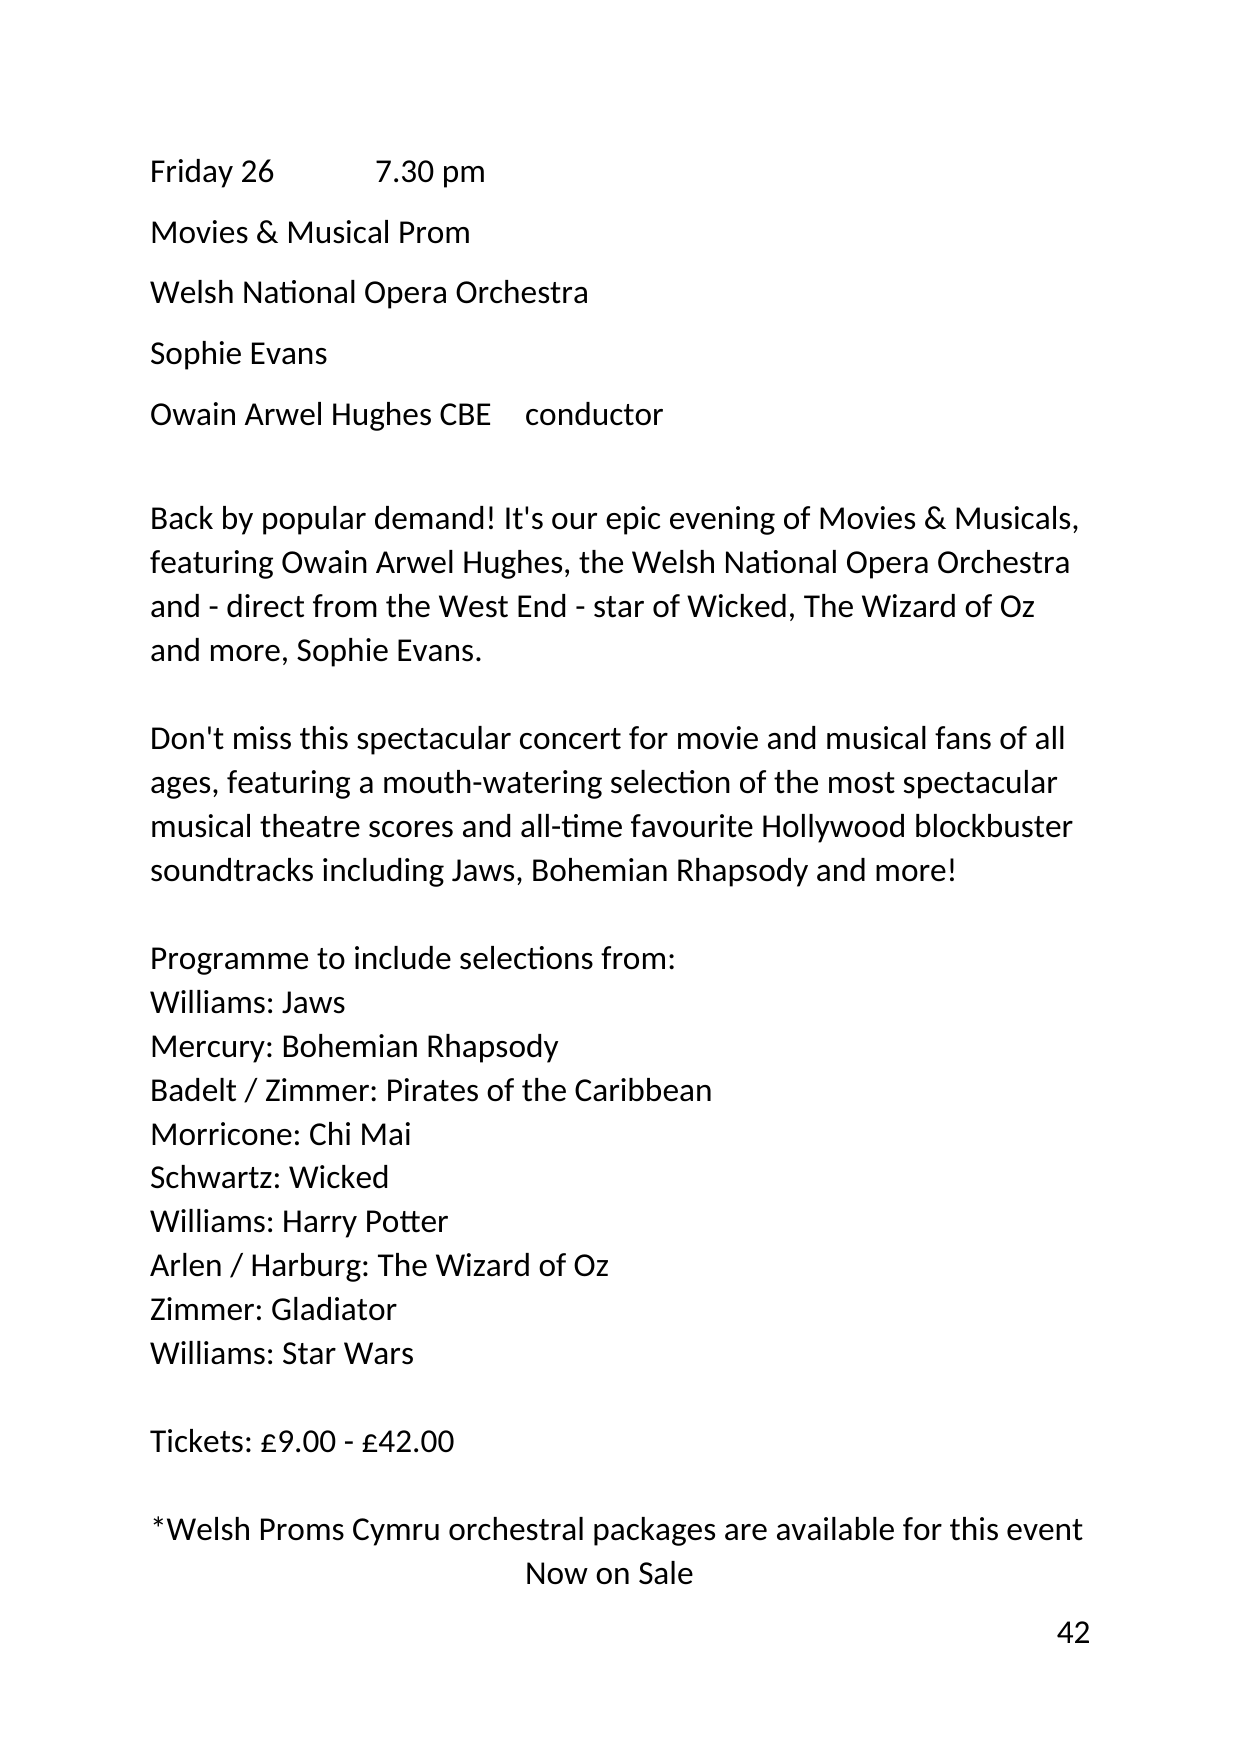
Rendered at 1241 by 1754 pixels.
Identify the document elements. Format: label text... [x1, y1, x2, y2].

text Owain Arwel Hughes CBE conductor [150, 392, 1090, 433]
text Friday 26 7.30 pm [150, 150, 1090, 191]
text Back by popular demand! It's our epic evening of Movies & Musicals, featuring Owain Arwel Hughes, the Welsh National Opera Orchestra and - direct from the West End - star of Wicked, The Wizard of Oz and more, Sophie Evans. Don't miss this spectacular concert for movie and musical fans of all ages, featuring a mouth-watering selection of the most spectacular musical theatre scores and all-time favourite Hollywood blockbuster soundtracks including Jaws, Bohemian Rhapsody and more! Programme to include selections from: Williams: Jaws Mercury: Bohemian Rhapsody Badelt / Zimmer: Pirates of the Caribbean Morricone: Chi Mai Schwartz: Wicked Williams: Harry Potter Arlen / Harburg: The Wizard of Oz Zimmer: Gladiator Williams: Star Wars Tickets: £9.00 - £42.00 *Welsh Proms Cymru orchestral packages are available for this event Now on Sale [150, 453, 1090, 1593]
text Welsh National Opera Orchestra [150, 271, 1090, 312]
text Movies & Musical Prom [150, 211, 1090, 251]
text Sophie Evans [150, 332, 1090, 373]
